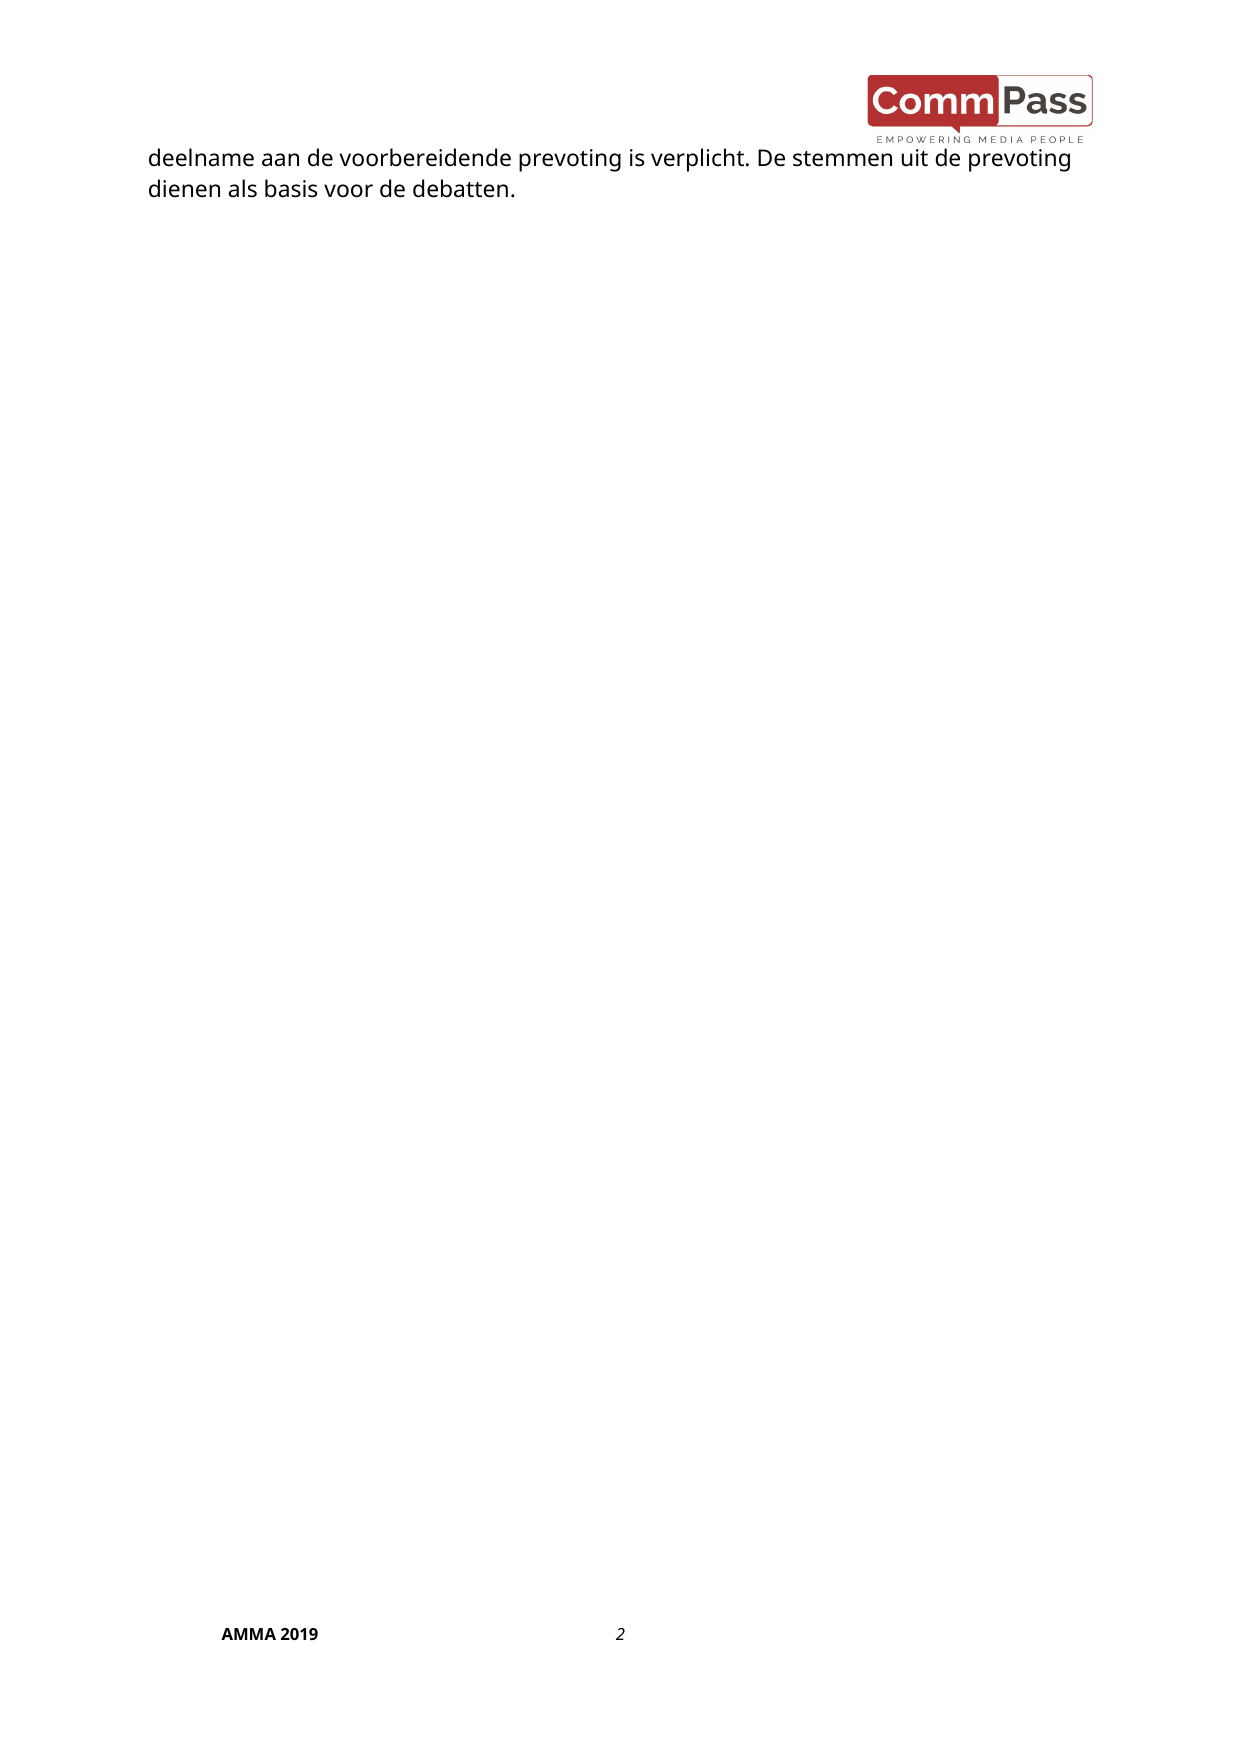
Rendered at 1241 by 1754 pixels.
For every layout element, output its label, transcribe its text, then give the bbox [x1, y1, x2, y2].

picture [867, 75, 1093, 143]
